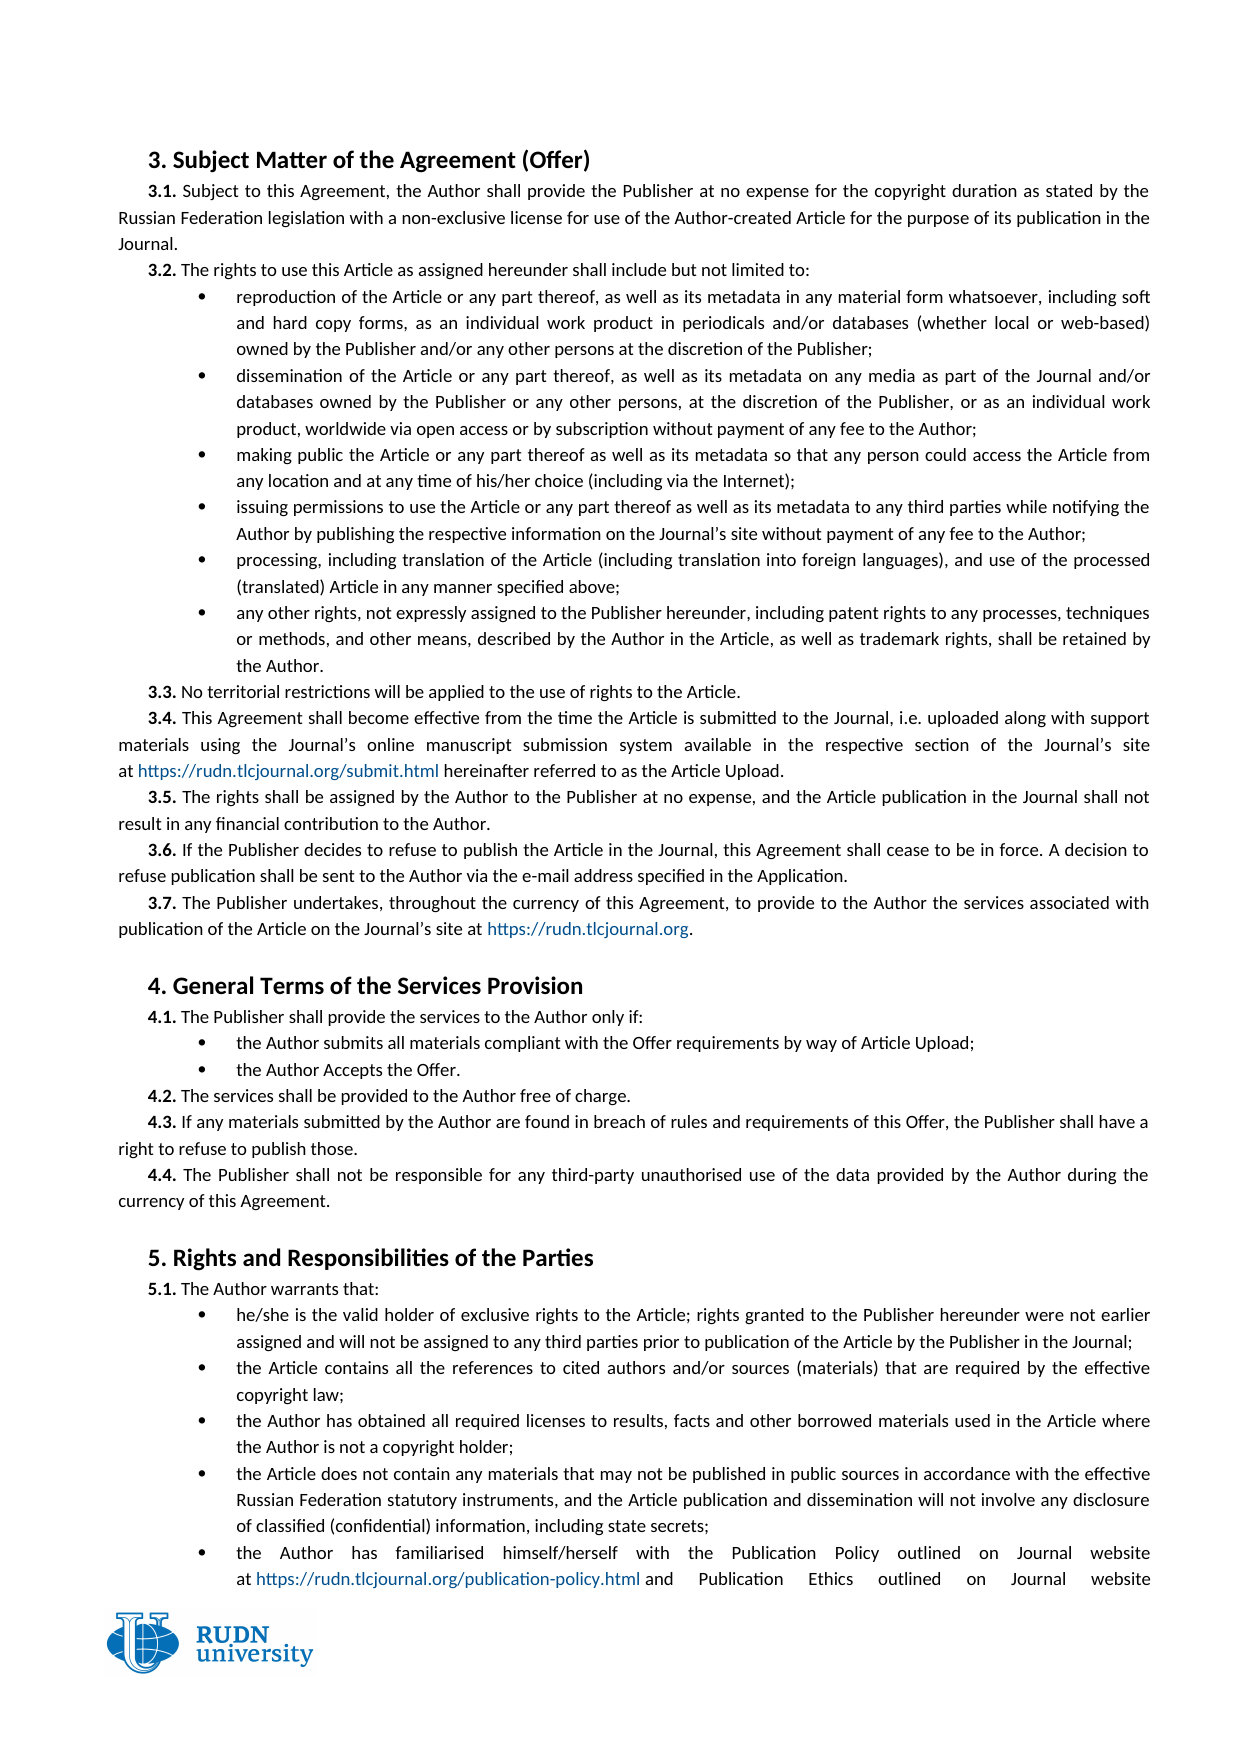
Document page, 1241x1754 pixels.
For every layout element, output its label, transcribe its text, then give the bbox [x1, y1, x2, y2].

text 4. General Terms of the Services Provision [118, 970, 1152, 1001]
text 3.1. Subject to this Agreement, the Author shall provide the Publisher at no expense for the copyright duration as stated by the Russian Federation legislation with a non-exclusive license for use of the Author-created Article for the purpose of its publication in the Journal. [118, 179, 1152, 255]
list making public the Article or any part thereof as well as its metadata so that any person could access the Article from any location and at any time of his/her choice (including via the Internet); [199, 443, 1152, 492]
list processing, including translation of the Article (including translation into foreign languages), and use of the processed (translated) Article in any manner specified above; [199, 548, 1152, 598]
text 3.5. The rights shall be assigned by the Author to the Publisher at no expense, and the Article publication in the Journal shall not result in any financial contribution to the Author. [118, 786, 1152, 835]
text 3.6. If the Publisher decides to refuse to publish the Article in the Journal, this Agreement shall cease to be in force. A decision to refuse publication shall be sent to the Author via the e-mail address specified in the Application. [118, 838, 1152, 888]
text 4.1. The Publisher shall provide the services to the Author only if: [118, 1005, 1152, 1028]
text 5. Rights and Responsibilities of the Parties [118, 1242, 1152, 1273]
list he/she is the valid holder of exclusive rights to the Article; rights granted to the Publisher hereunder were not earlier assigned and will not be assigned to any third parties prior to publication of the Article by the Publisher in the Journal; [199, 1304, 1152, 1353]
list the Author Accepts the Offer. [199, 1058, 1152, 1081]
list the Article contains all the references to cited authors and/or sources (materials) that are required by the effective copyright law; [199, 1356, 1152, 1406]
list reproduction of the Article or any part thereof, as well as its metadata in any material form whatsoever, including soft and hard copy forms, as an individual work product in periodicals and/or databases (whether local or web-based) owned by the Publisher and/or any other persons at the discretion of the Publisher; [199, 285, 1152, 361]
picture [104, 1608, 318, 1676]
text 4.3. If any materials submitted by the Author are found in breach of rules and requirements of this Offer, the Publisher shall have a right to refuse to publish those. [118, 1111, 1152, 1160]
text 5.1. The Author warrants that: [118, 1277, 1152, 1300]
text 3. Subject Matter of the Agreement (Offer) [118, 144, 1152, 175]
list the Author has obtained all required licenses to results, facts and other borrowed materials used in the Article where the Author is not a copyright holder; [199, 1409, 1152, 1458]
list any other rights, not expressly assigned to the Publisher hereunder, including patent rights to any processes, techniques or methods, and other means, described by the Author in the Article, as well as trademark rights, shall be retained by the Author. [199, 601, 1152, 677]
text 3.4. This Agreement shall become effective from the time the Article is submitted to the Journal, i.e. uploaded along with support materials using the Journal’s online manuscript submission system available in the respective section of the Journal’s site at https://rudn.tlcjournal.org/submit.html hereinafter referred to as the Article Upload. [118, 707, 1152, 782]
list the Article does not contain any materials that may not be published in public sources in accordance with the effective Russian Federation statutory instruments, and the Article publication and dissemination will not involve any disclosure of classified (confidential) information, including state secrets; [199, 1462, 1152, 1537]
list dissemination of the Article or any part thereof, as well as its metadata on any media as part of the Journal and/or databases owned by the Publisher or any other persons, at the discretion of the Publisher, or as an individual work product, worldwide via open access or by subscription without payment of any fee to the Author; [199, 364, 1152, 439]
text 4.4. The Publisher shall not be responsible for any third-party unauthorised use of the data provided by the Author during the currency of this Agreement. [118, 1163, 1152, 1212]
text 3.7. The Publisher undertakes, throughout the currency of this Agreement, to provide to the Author the services associated with publication of the Article on the Journal’s site at https://rudn.tlcjournal.org. [118, 891, 1152, 940]
list issuing permissions to use the Article or any part thereof as well as its metadata to any third parties while notifying the Author by publishing the respective information on the Journal’s site without payment of any fee to the Author; [199, 496, 1152, 545]
text 3.3. No territorial restrictions will be applied to the use of rights to the Article. [148, 680, 1152, 703]
list the Author submits all materials compliant with the Offer requirements by way of Article Upload; [199, 1031, 1152, 1054]
text 3.2. The rights to use this Article as assigned hereunder shall include but not limited to: [118, 258, 1152, 281]
text 4.2. The services shall be provided to the Author free of charge. [118, 1084, 1152, 1107]
